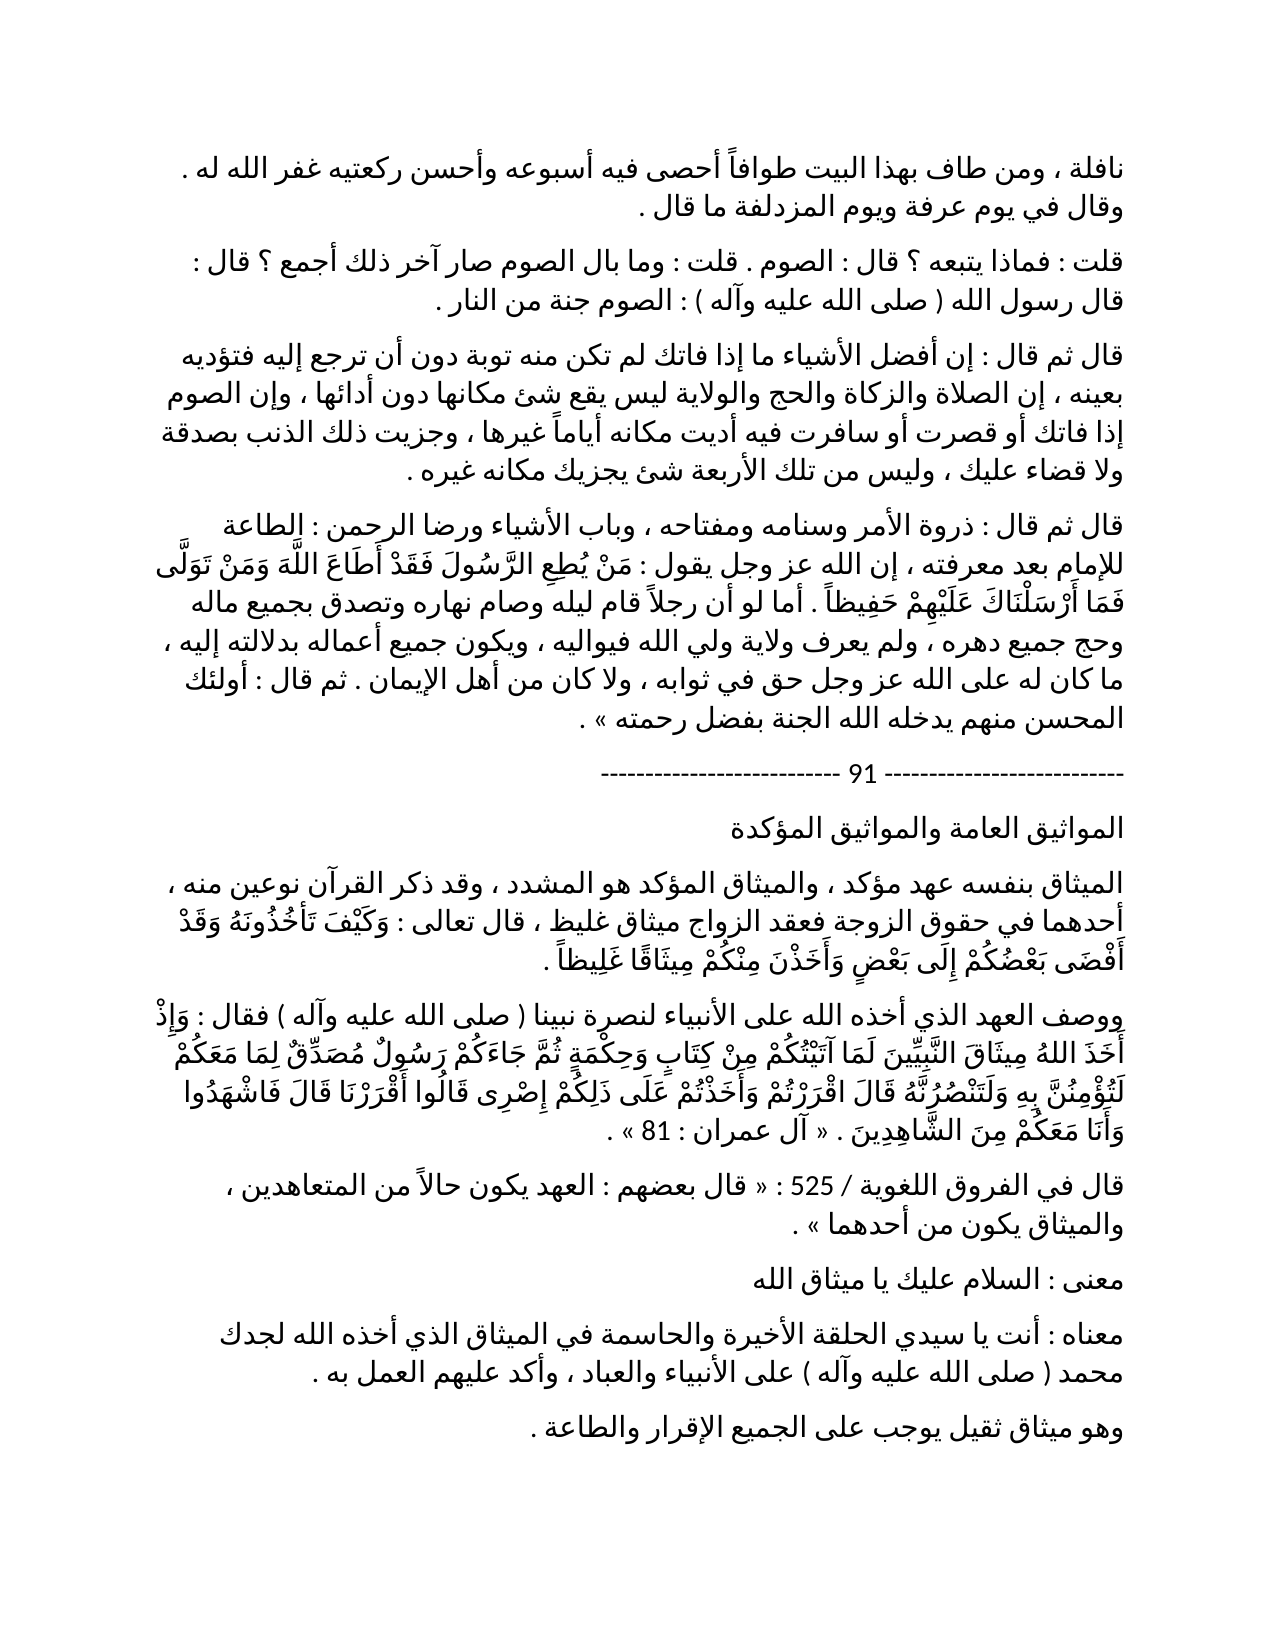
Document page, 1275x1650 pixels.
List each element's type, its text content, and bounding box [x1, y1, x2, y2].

text ووصف العهد الذي أخذه الله على الأنبياء لنصرة نبينا ( صلى الله عليه وآله ) فقال : وَإِذْ أَخَذَ اللهُ مِيثَاقَ النَّبِيِّينَ لَمَا آتَيْتُكُمْ مِنْ كِتَابٍ وَحِكْمَةٍ ثُمَّ جَاءَكُمْ رَسُولٌ مُصَدِّقٌ لِمَا مَعَكُمْ لَتُؤْمِنُنَّ بِهِ وَلَتَنْصُرُنَّهُ قَالَ اقْرَرْتُمْ وَأَخَذْتُمْ عَلَى ذَلِكُمْ إِصْرِى قَالُوا أَقْرَرْنَا قَالَ فَاشْهَدُوا وَأَنَا مَعَكُمْ مِنَ الشَّاهِدِينَ . « آل عمران : 81 » . [150, 997, 1125, 1148]
text المواثيق العامة والمواثيق المؤكدة [150, 810, 1125, 846]
text الميثاق بنفسه عهد مؤكد ، والميثاق المؤكد هو المشدد ، وقد ذكر القرآن نوعين منه ، أحدهما في حقوق الزوجة فعقد الزواج ميثاق غليظ ، قال تعالى : وَكَيْفَ تَأخُذُونَهُ وَقَدْ أَفْضَى بَعْضُكُمْ إِلَى بَعْضٍ وَأَخَذْنَ مِنْكُمْ مِيثَاقًا غَلِيظاً . [150, 865, 1125, 977]
text --------------------------- 91 --------------------------- [150, 755, 1125, 790]
text قال ثم قال : ذروة الأمر وسنامه ومفتاحه ، وباب الأشياء ورضا الرحمن : الطاعة للإمام بعد معرفته ، إن الله عز وجل يقول : مَنْ يُطِعِ الرَّسُولَ فَقَدْ أَطَاعَ اللَّهَ وَمَنْ تَوَلَّى فَمَا أَرْسَلْنَاكَ عَلَيْهِمْ حَفِيظاً . أما لو أن رجلاً قام ليله وصام نهاره وتصدق بجميع ماله وحج جميع دهره ، ولم يعرف ولاية ولي الله فيواليه ، ويكون جميع أعماله بدلالته إليه ، ما كان له على الله عز وجل حق في ثوابه ، ولا كان من أهل الإيمان . ثم قال : أولئك المحسن منهم يدخله الله الجنة بفضل رحمته » . [150, 507, 1125, 735]
text معنى : السلام عليك يا ميثاق الله [150, 1261, 1125, 1297]
text قال ثم قال : إن أفضل الأشياء ما إذا فاتك لم تكن منه توبة دون أن ترجع إليه فتؤديه بعينه ، إن الصلاة والزكاة والحج والولاية ليس يقع شئ مكانها دون أدائها ، وإن الصوم إذا فاتك أو قصرت أو سافرت فيه أديت مكانه أياماً غيرها ، وجزيت ذلك الذنب بصدقة ولا قضاء عليك ، وليس من تلك الأربعة شئ يجزيك مكانه غيره . [150, 337, 1125, 488]
text قال في الفروق اللغوية / 525 : « قال بعضهم : العهد يكون حالاً من المتعاهدين ، والميثاق يكون من أحدهما » . [150, 1167, 1125, 1241]
text نافلة ، ومن طاف بهذا البيت طوافاً أحصى فيه أسبوعه وأحسن ركعتيه غفر الله له . وقال في يوم عرفة ويوم المزدلفة ما قال . [150, 150, 1125, 224]
text وهو ميثاق ثقيل يوجب على الجميع الإقرار والطاعة . [150, 1409, 1125, 1445]
text معناه : أنت يا سيدي الحلقة الأخيرة والحاسمة في الميثاق الذي أخذه الله لجدك محمد ( صلى الله عليه وآله ) على الأنبياء والعباد ، وأكد عليهم العمل به . [150, 1316, 1125, 1390]
text قلت : فماذا يتبعه ؟ قال : الصوم . قلت : وما بال الصوم صار آخر ذلك أجمع ؟ قال : قال رسول الله ( صلى الله عليه وآله ) : الصوم جنة من النار . [150, 243, 1125, 318]
